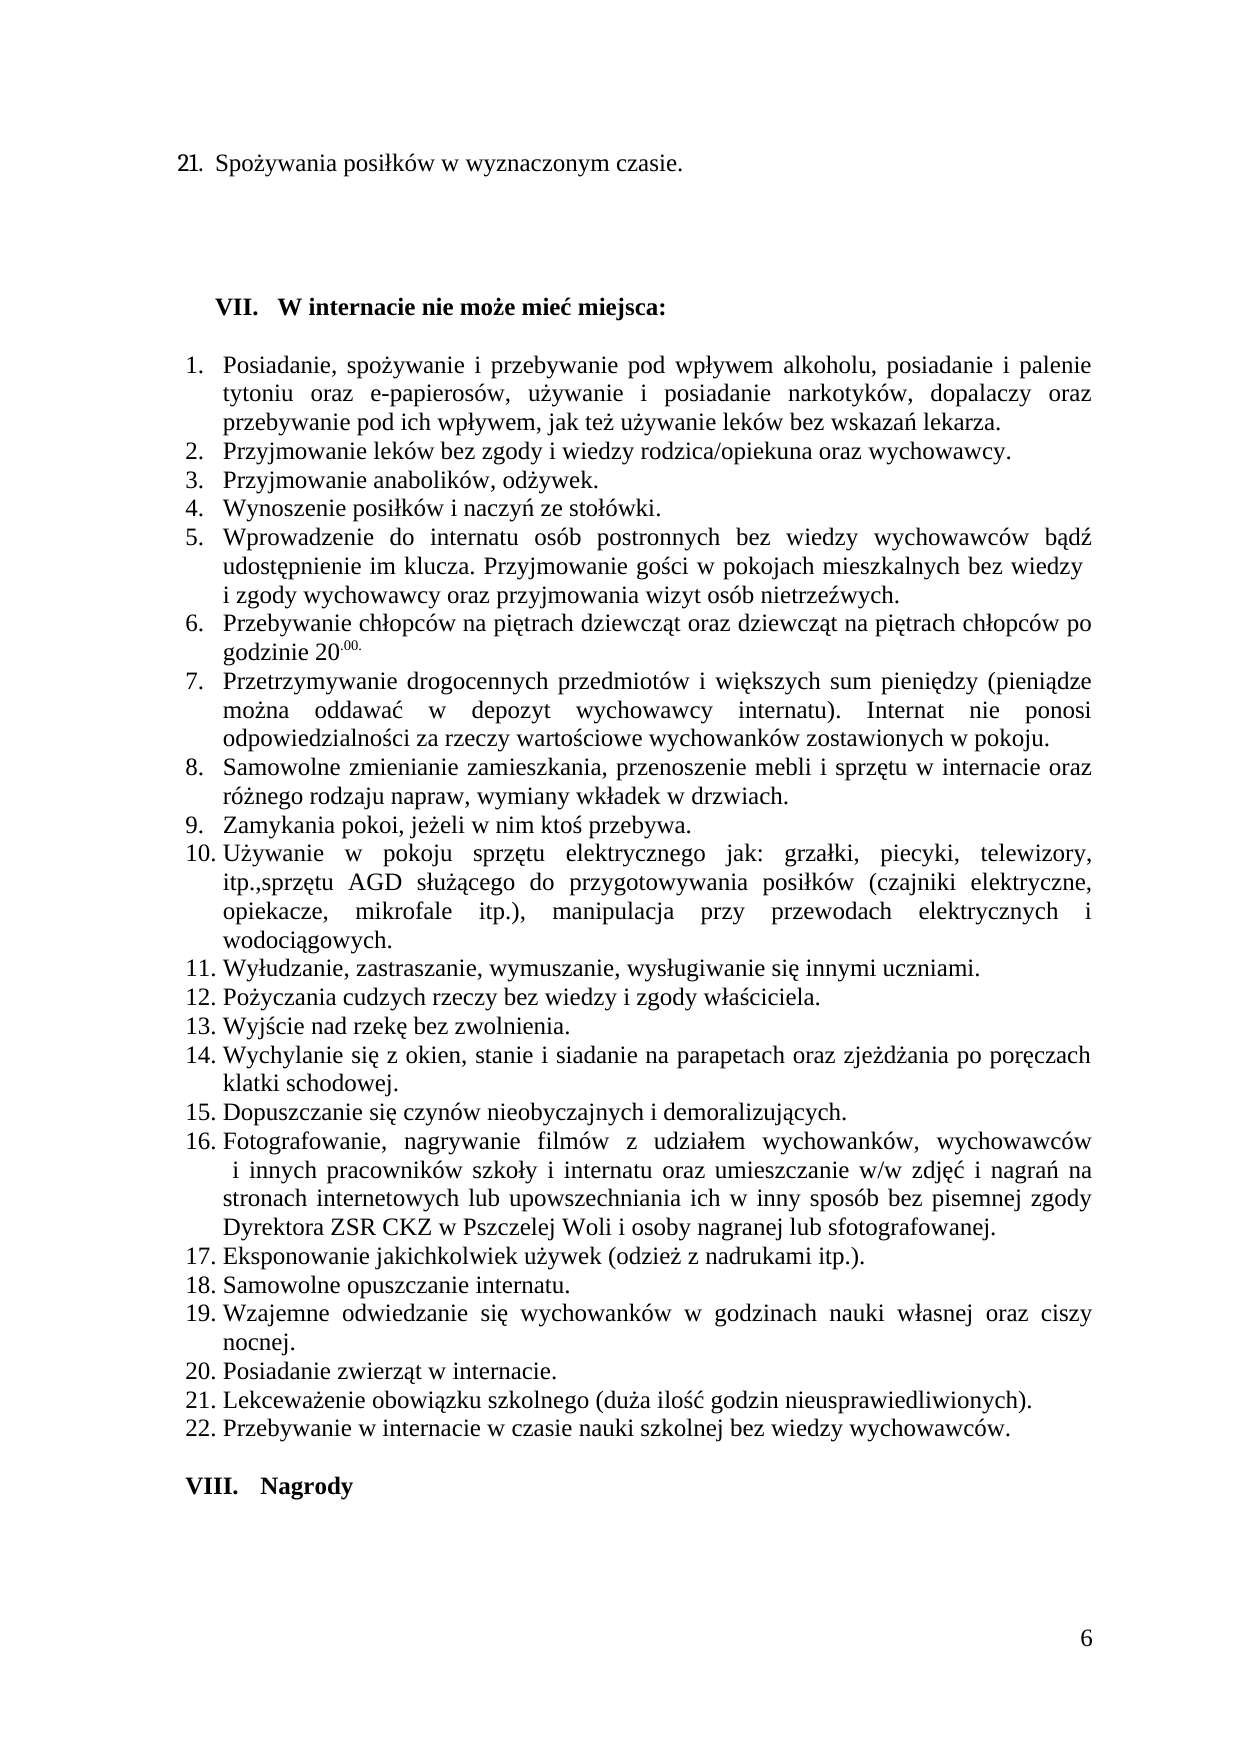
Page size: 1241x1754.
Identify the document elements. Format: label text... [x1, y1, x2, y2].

list Fotografowanie, nagrywanie filmów z udziałem wychowanków, wychowawców i innych pracowników szkoły i internatu oraz umieszczanie w/w zdjęć i nagrań na stronach internetowych lub upowszechniania ich w inny sposób bez pisemnej zgody Dyrektora ZSR CKZ w Pszczelej Woli i osoby nagranej lub sfotografowanej. [185, 1126, 1093, 1241]
list Lekceważenie obowiązku szkolnego (duża ilość godzin nieusprawiedliwionych). [185, 1385, 1093, 1413]
subtitle Nagrody [185, 1471, 1093, 1500]
text VII. W internacie nie może mieć miejsca: [215, 292, 1093, 321]
list Przyjmowanie anabolików, odżywek. [185, 465, 1093, 493]
list Posiadanie zwierząt w internacie. [185, 1356, 1093, 1385]
list Przetrzymywanie drogocennych przedmiotów i większych sum pieniędzy (pieniądze można oddawać w depozyt wychowawcy internatu). Internat nie ponosi odpowiedzialności za rzeczy wartościowe wychowanków zostawionych w pokoju. [185, 666, 1093, 752]
list Przebywanie chłopców na piętrach dziewcząt oraz dziewcząt na piętrach chłopców po godzinie 20.00. [185, 608, 1093, 666]
list Spożywania posiłków w wyznaczonym czasie. [177, 148, 1093, 177]
list Wzajemne odwiedzanie się wychowanków w godzinach nauki własnej oraz ciszy nocnej. [185, 1298, 1093, 1356]
list Dopuszczanie się czynów nieobyczajnych i demoralizujących. [185, 1097, 1093, 1126]
list Używanie w pokoju sprzętu elektrycznego jak: grzałki, piecyki, telewizory, itp.,sprzętu AGD służącego do przygotowywania posiłków (czajniki elektryczne, opiekacze, mikrofale itp.), manipulacja przy przewodach elektrycznych i wodociągowych. [185, 838, 1093, 953]
list Przebywanie w internacie w czasie nauki szkolnej bez wiedzy wychowawców. [185, 1413, 1093, 1442]
list Wyłudzanie, zastraszanie, wymuszanie, wysługiwanie się innymi uczniami. [185, 953, 1093, 982]
list Przyjmowanie leków bez zgody i wiedzy rodzica/opiekuna oraz wychowawcy. [185, 436, 1093, 465]
list Wyjście nad rzekę bez zwolnienia. [185, 1011, 1093, 1040]
list Posiadanie, spożywanie i przebywanie pod wpływem alkoholu, posiadanie i palenie tytoniu oraz e-papierosów, używanie i posiadanie narkotyków, dopalaczy oraz przebywanie pod ich wpływem, jak też używanie leków bez wskazań lekarza. [185, 350, 1093, 436]
list Wychylanie się z okien, stanie i siadanie na parapetach oraz zjeżdżania po poręczach klatki schodowej. [185, 1040, 1093, 1097]
list Zamykania pokoi, jeżeli w nim ktoś przebywa. [185, 810, 1093, 838]
list Samowolne opuszczanie internatu. [185, 1270, 1093, 1298]
list Eksponowanie jakichkolwiek używek (odzież z nadrukami itp.). [185, 1241, 1093, 1270]
list Pożyczania cudzych rzeczy bez wiedzy i zgody właściciela. [185, 982, 1093, 1011]
list Samowolne zmienianie zamieszkania, przenoszenie mebli i sprzętu w internacie oraz różnego rodzaju napraw, wymiany wkładek w drzwiach. [185, 752, 1093, 810]
list Wynoszenie posiłków i naczyń ze stołówki. [185, 493, 1093, 522]
list Wprowadzenie do internatu osób postronnych bez wiedzy wychowawców bądź udostępnienie im klucza. Przyjmowanie gości w pokojach mieszkalnych bez wiedzy i zgody wychowawcy oraz przyjmowania wizyt osób nietrzeźwych. [185, 522, 1093, 608]
